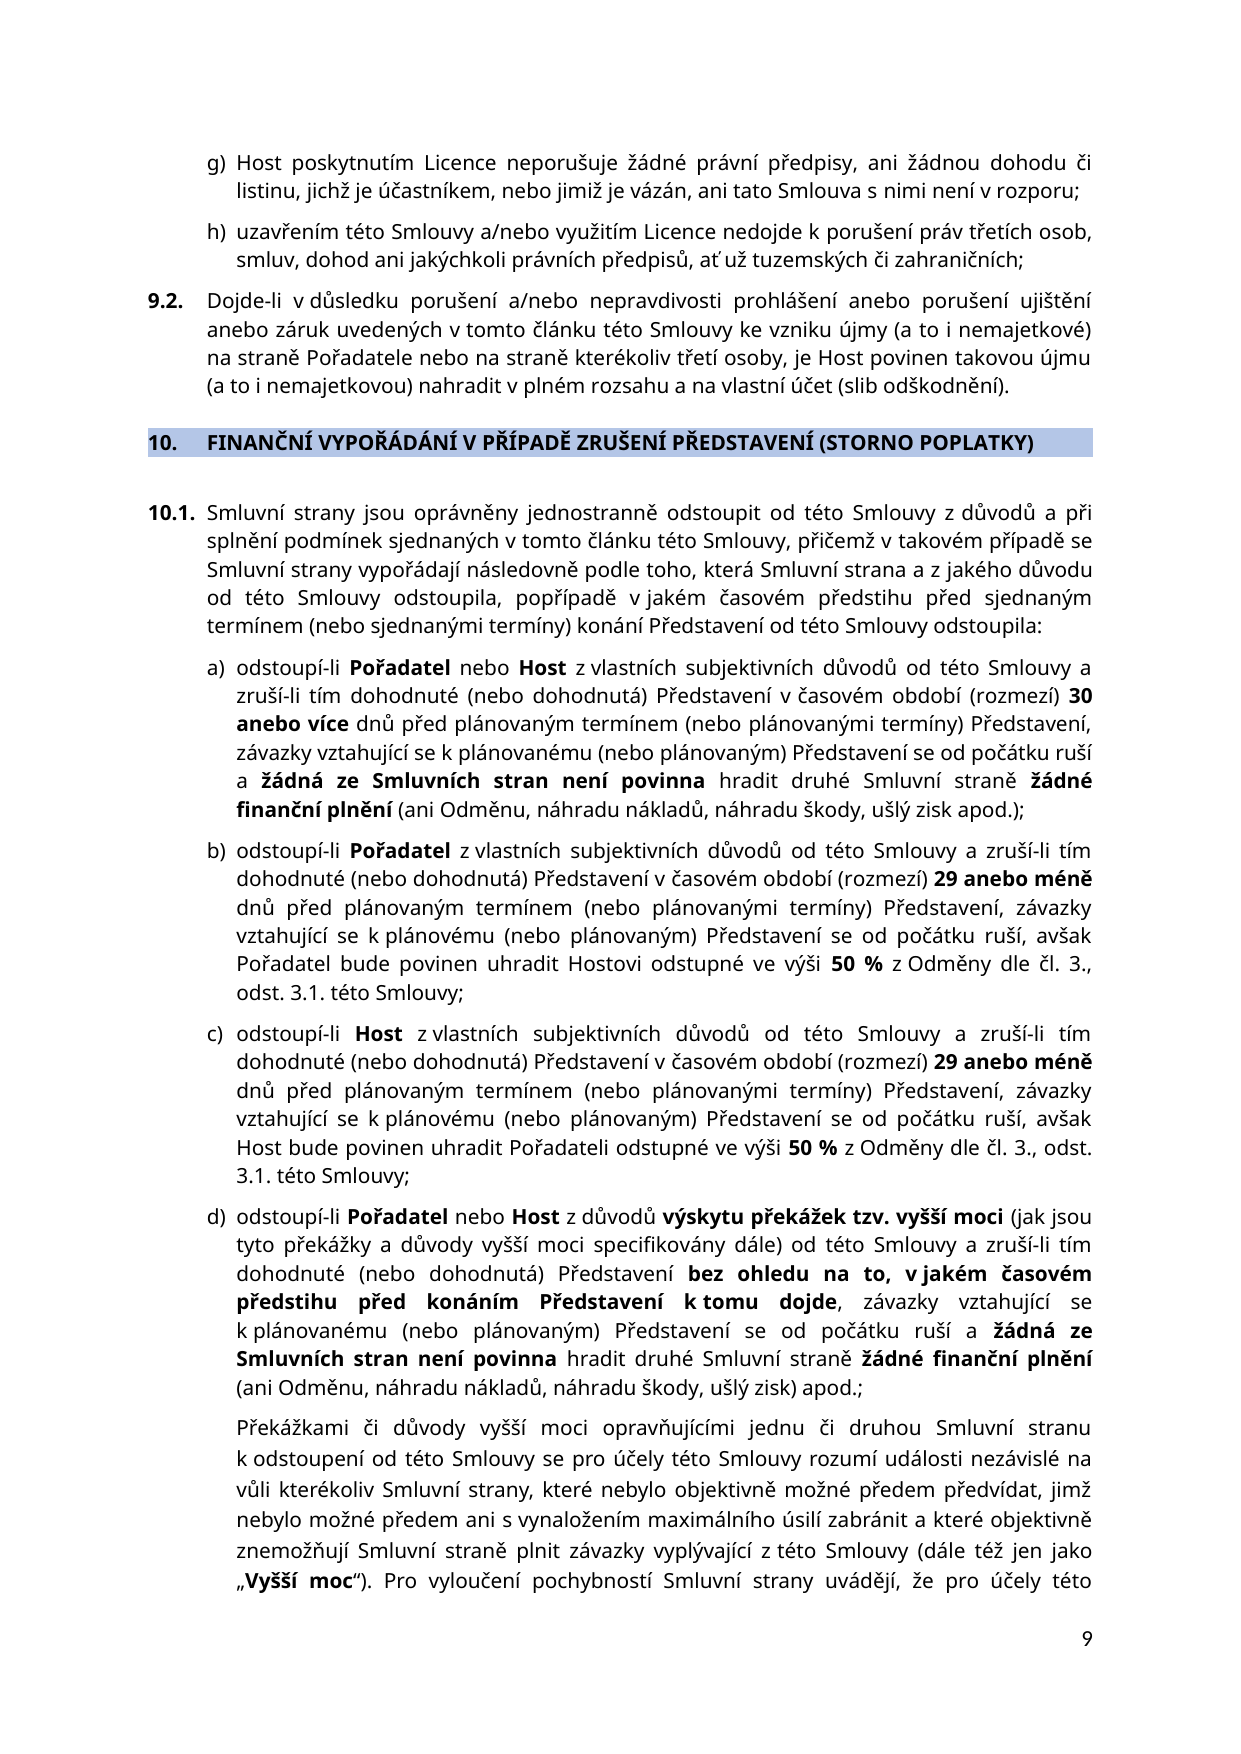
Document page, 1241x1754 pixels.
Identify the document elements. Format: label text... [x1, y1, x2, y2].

list uzavřením této Smlouvy a/nebo využitím Licence nedojde k porušení práv třetích osob, smluv, dohod ani jakýchkoli právních předpisů, ať už tuzemských či zahraničních; [207, 217, 1093, 274]
list Smluvní strany jsou oprávněny jednostranně odstoupit od této Smlouvy z důvodů a při splnění podmínek sjednaných v tomto článku této Smlouvy, přičemž v takovém případě se Smluvní strany vypořádají následovně podle toho, která Smluvní strana a z jakého důvodu od této Smlouvy odstoupila, popřípadě v jakém časovém předstihu před sjednaným termínem (nebo sjednanými termíny) konání Představení od této Smlouvy odstoupila: [148, 498, 1093, 640]
list odstoupí-li Pořadatel z vlastních subjektivních důvodů od této Smlouvy a zruší-li tím dohodnuté (nebo dohodnutá) Představení v časovém období (rozmezí) 29 anebo méně dnů před plánovaným termínem (nebo plánovanými termíny) Představení, závazky vztahující se k plánovému (nebo plánovaným) Představení se od počátku ruší, avšak Pořadatel bude povinen uhradit Hostovi odstupné ve výši 50 % z Odměny dle čl. 3., odst. 3.1. této Smlouvy; [207, 836, 1093, 1006]
list odstoupí-li Pořadatel nebo Host z vlastních subjektivních důvodů od této Smlouvy a zruší-li tím dohodnuté (nebo dohodnutá) Představení v časovém období (rozmezí) 30 anebo více dnů před plánovaným termínem (nebo plánovanými termíny) Představení, závazky vztahující se k plánovanému (nebo plánovaným) Představení se od počátku ruší a žádná ze Smluvních stran není povinna hradit druhé Smluvní straně žádné finanční plnění (ani Odměnu, náhradu nákladů, náhradu škody, ušlý zisk apod.); [207, 653, 1093, 823]
list FINANČNÍ VYPOŘÁDÁNÍ V PŘÍPADĚ ZRUŠENÍ PŘEDSTAVENÍ (STORNO POPLATKY) [148, 428, 1093, 457]
list Dojde-li v důsledku porušení a/nebo nepravdivosti prohlášení anebo porušení ujištění anebo záruk uvedených v tomto článku této Smlouvy ke vzniku újmy (a to i nemajetkové) na straně Pořadatele nebo na straně kterékoliv třetí osoby, je Host povinen takovou újmu (a to i nemajetkovou) nahradit v plném rozsahu a na vlastní účet (slib odškodnění). [148, 286, 1093, 400]
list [236, 1413, 1093, 1595]
list Host poskytnutím Licence neporušuje žádné právní předpisy, ani žádnou dohodu či listinu, jichž je účastníkem, nebo jimiž je vázán, ani tato Smlouva s nimi není v rozporu; [207, 148, 1093, 204]
list odstoupí-li Pořadatel nebo Host z důvodů výskytu překážek tzv. vyšší moci (jak jsou tyto překážky a důvody vyšší moci specifikovány dále) od této Smlouvy a zruší-li tím dohodnuté (nebo dohodnutá) Představení bez ohledu na to, v jakém časovém předstihu před konáním Představení k tomu dojde, závazky vztahující se k plánovanému (nebo plánovaným) Představení se od počátku ruší a žádná ze Smluvních stran není povinna hradit druhé Smluvní straně žádné finanční plnění (ani Odměnu, náhradu nákladů, náhradu škody, ušlý zisk) apod.; [207, 1202, 1093, 1401]
list odstoupí-li Host z vlastních subjektivních důvodů od této Smlouvy a zruší-li tím dohodnuté (nebo dohodnutá) Představení v časovém období (rozmezí) 29 anebo méně dnů před plánovaným termínem (nebo plánovanými termíny) Představení, závazky vztahující se k plánovému (nebo plánovaným) Představení se od počátku ruší, avšak Host bude povinen uhradit Pořadateli odstupné ve výši 50 % z Odměny dle čl. 3., odst. 3.1. této Smlouvy; [207, 1019, 1093, 1189]
